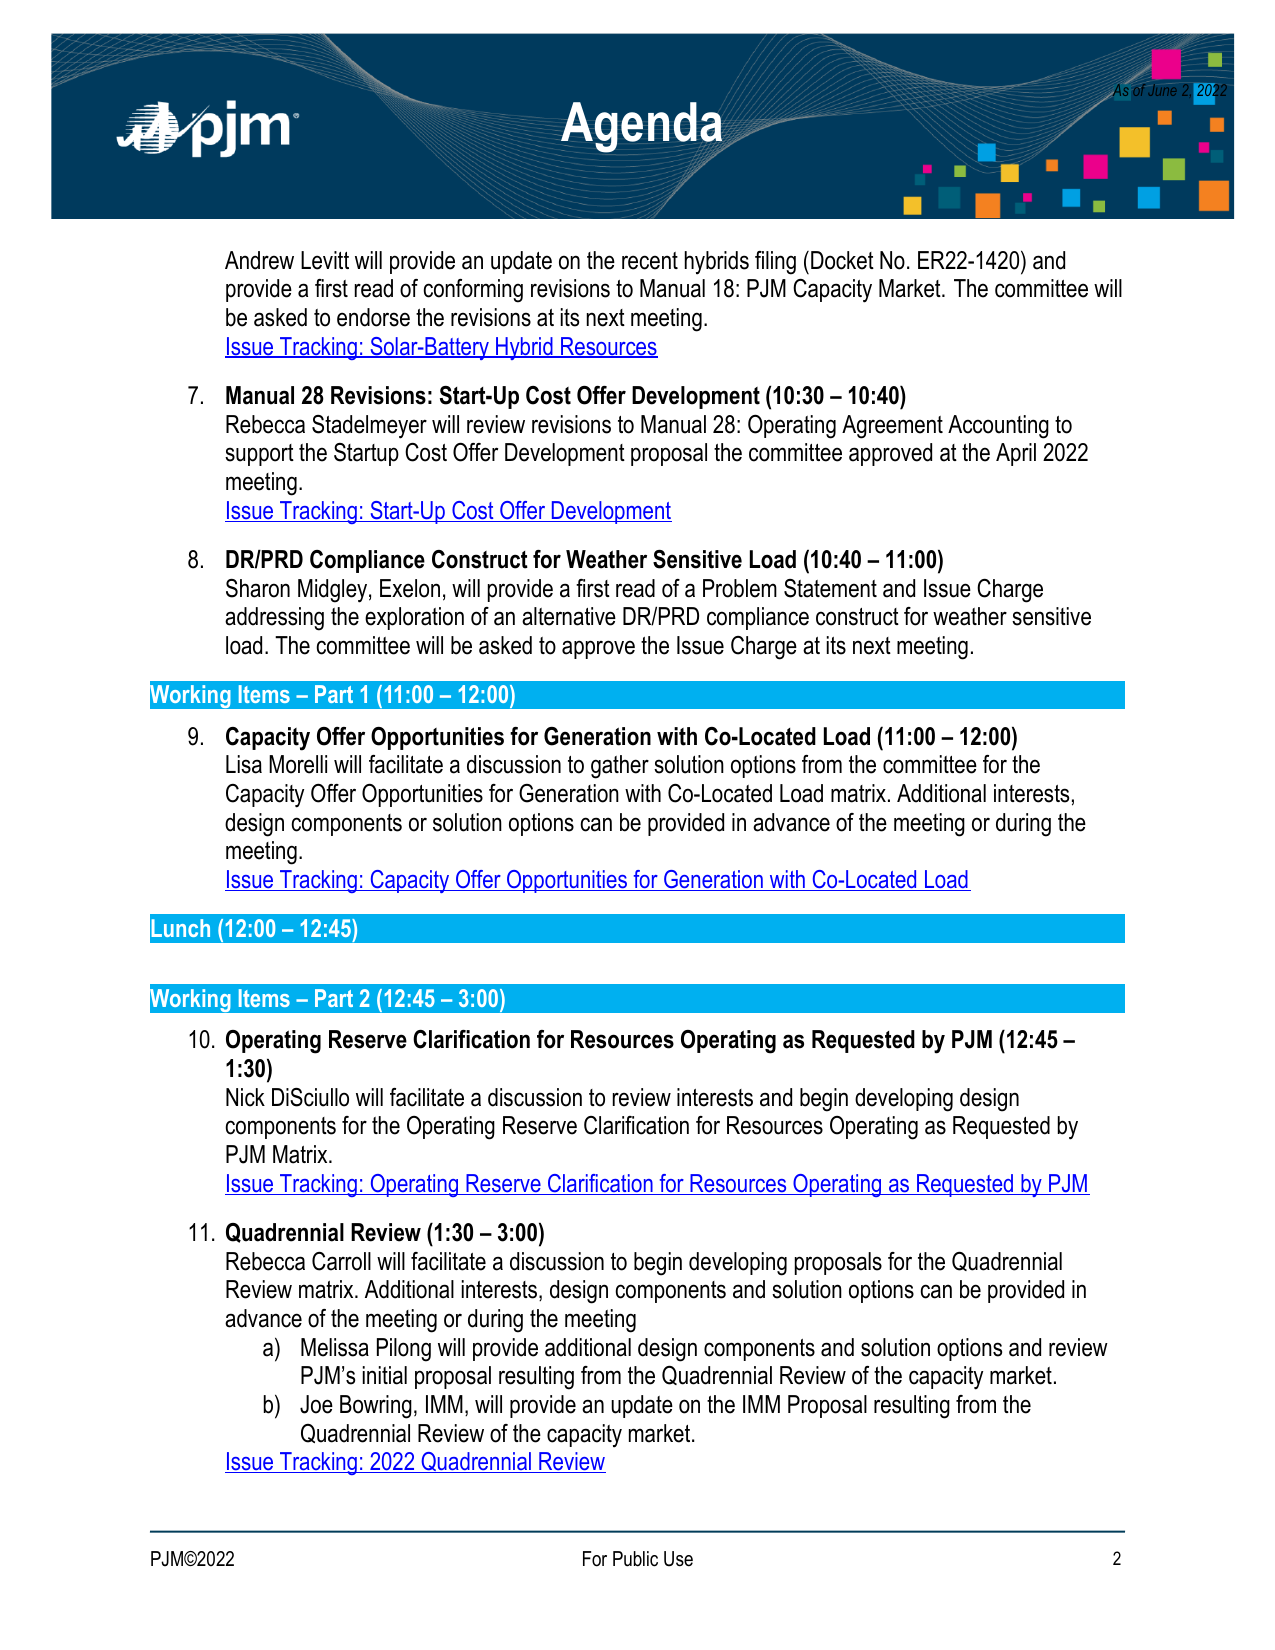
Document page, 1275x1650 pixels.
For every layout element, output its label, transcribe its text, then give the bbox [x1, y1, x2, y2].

text Rebecca Carroll will facilitate a discussion to begin developing proposals for the Quadrennial Review matrix. Additional interests, design components and solution options can be provided in advance of the meeting or during the meeting [225, 1247, 1125, 1333]
subtitle Capacity Offer Opportunities for Generation with Co-Located Load (11:00 – 12:00) [187, 722, 1125, 750]
list Quadrennial Review (1:30 – 3:00) [187, 1218, 1125, 1247]
list Nick DiSciullo will facilitate a discussion to review interests and begin developing design components for the Operating Reserve Clarification for Resources Operating as Requested by PJM Matrix. [225, 1083, 1125, 1168]
list Sharon Midgley, Exelon, will provide a first read of a Problem Statement and Issue Charge addressing the exploration of an alternative DR/PRD compliance construct for weather sensitive load. The committee will be asked to approve the Issue Charge at its next meeting. [225, 574, 1125, 660]
list Issue Tracking: Solar-Battery Hybrid Resources [225, 332, 1125, 360]
subtitle Working Items – Part 2 (12:45 – 3:00) [150, 984, 1125, 1013]
picture [51, 32, 1235, 219]
list Lisa Morelli will facilitate a discussion to gather solution options from the committee for the Capacity Offer Opportunities for Generation with Co-Located Load matrix. Additional interests, design components or solution options can be provided in advance of the meeting or during the meeting. [225, 750, 1125, 865]
text Rebecca Stadelmeyer will review revisions to Manual 28: Operating Agreement Accounting to support the Startup Cost Offer Development proposal the committee approved at the April 2022 meeting. [225, 410, 1125, 496]
list Issue Tracking: Capacity Offer Opportunities for Generation with Co-Located Load [150, 865, 1125, 893]
list Manual 28 Revisions: Start-Up Cost Offer Development (10:30 – 10:40) [187, 381, 1125, 410]
subtitle Working Items – Part 1 (11:00 – 12:00) [150, 681, 1125, 709]
list DR/PRD Compliance Construct for Weather Sensitive Load (10:40 – 11:00) [187, 545, 1125, 574]
list Issue Tracking: 2022 Quadrennial Review [225, 1447, 1125, 1476]
list Joe Bowring, IMM, will provide an update on the IMM Proposal resulting from the Quadrennial Review of the capacity market. [262, 1390, 1125, 1447]
list Issue Tracking: Operating Reserve Clarification for Resources Operating as Requested by PJM [150, 1168, 1125, 1197]
list Issue Tracking: Start-Up Cost Offer Development [225, 496, 1125, 524]
list Operating Reserve Clarification for Resources Operating as Requested by PJM (12:45 – 1:30) [187, 1025, 1125, 1083]
list Melissa Pilong will provide additional design components and solution options and review PJM’s initial proposal resulting from the Quadrennial Review of the capacity market. [262, 1333, 1125, 1390]
subtitle Lunch (12:00 – 12:45) [150, 914, 1125, 943]
text Andrew Levitt will provide an update on the recent hybrids filing (Docket No. ER22-1420) and provide a first read of conforming revisions to Manual 18: PJM Capacity Market. The committee will be asked to endorse the revisions at its next meeting. [225, 246, 1125, 332]
